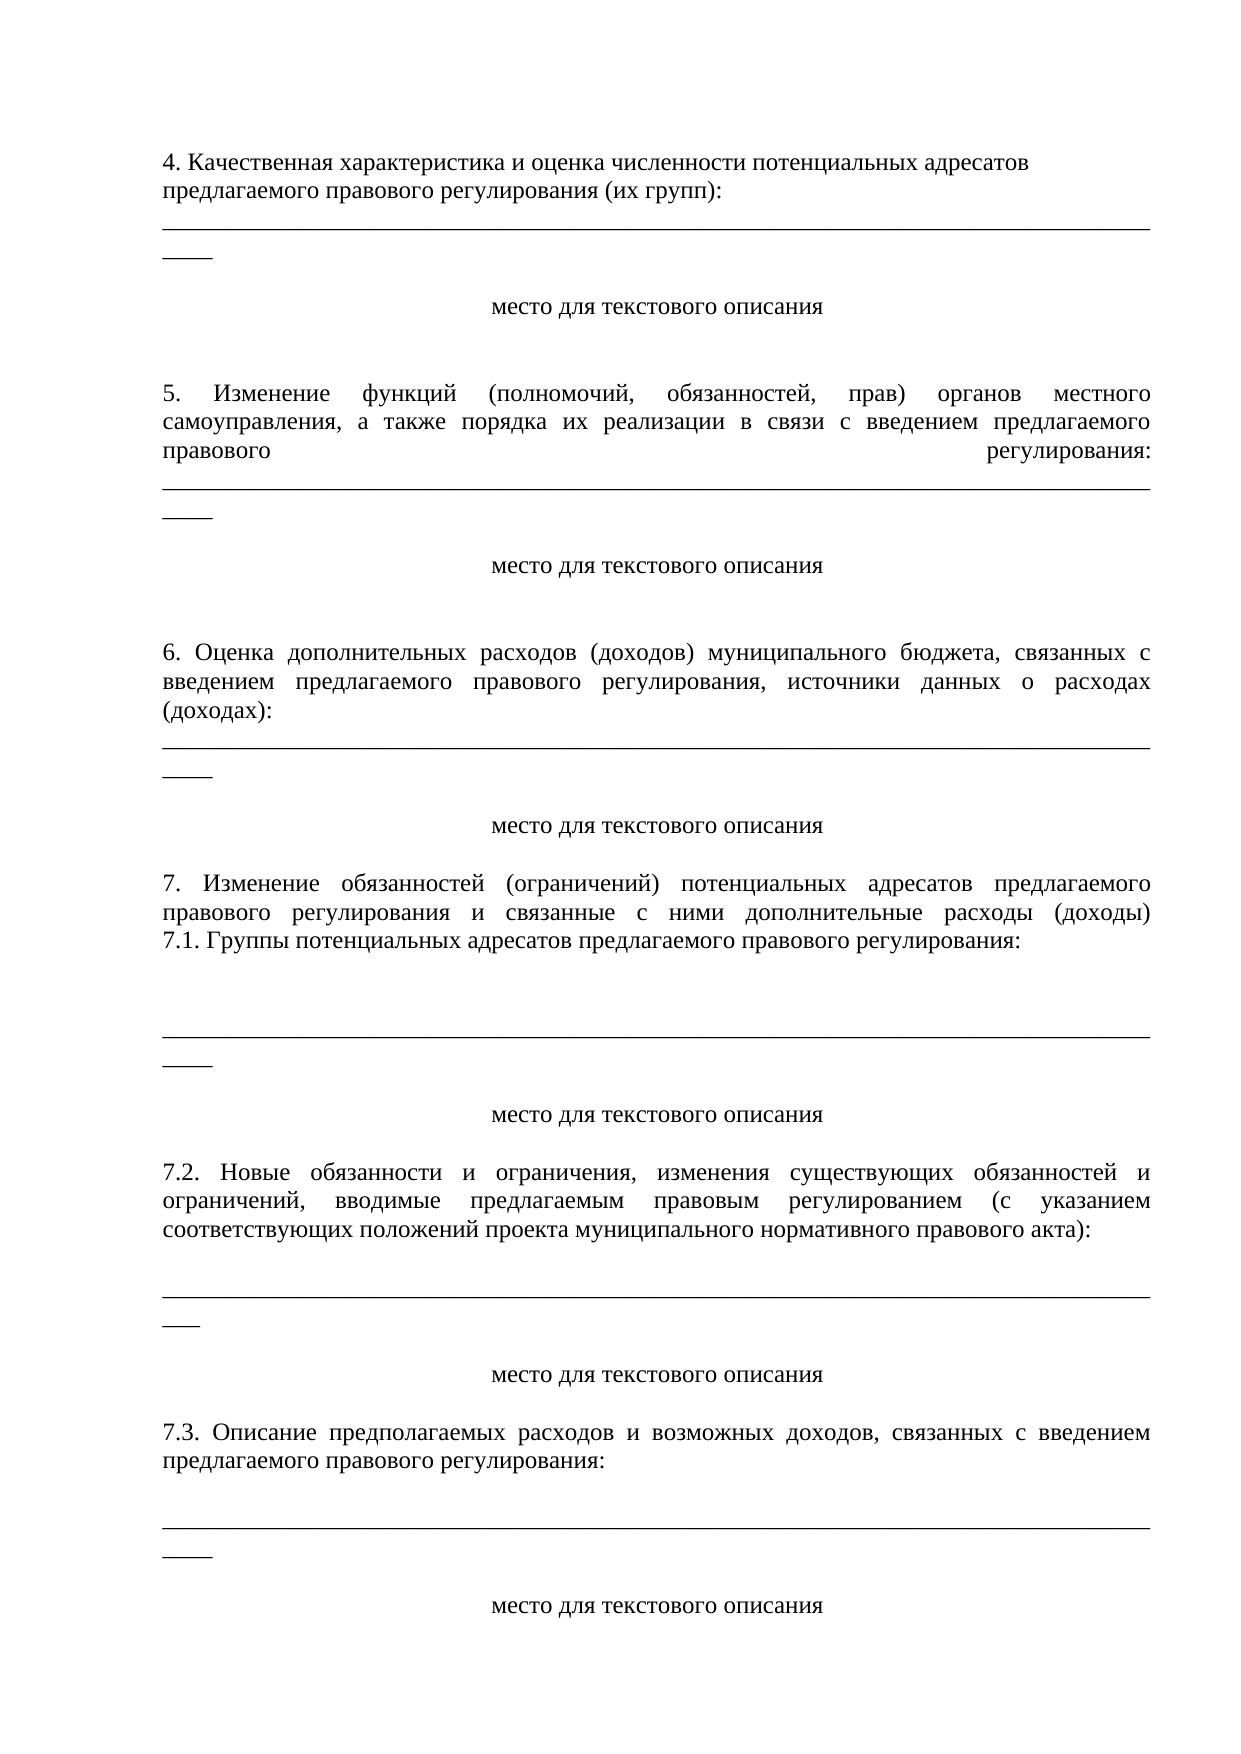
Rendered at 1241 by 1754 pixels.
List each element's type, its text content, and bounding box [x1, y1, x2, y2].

text __________________________________________________________________________________ [162, 1272, 1152, 1330]
text 7.2. Новые обязанности и ограничения, изменения существующих обязанностей и ограничений, вводимые предлагаемым правовым регулированием (с указанием соответствующих положений проекта муниципального нормативного правового акта): [162, 1157, 1152, 1243]
text 6. Оценка дополнительных расходов (доходов) муниципального бюджета, связанных с введением предлагаемого правового регулирования, источники данных о расходах (доходах): ___________________________________________________________________________________ [162, 608, 1152, 781]
text место для текстового описания [162, 291, 1152, 320]
text 7. Изменение обязанностей (ограничений) потенциальных адресатов предлагаемого правового регулирования и связанные с ними дополнительные расходы (доходы) 7.1. Группы потенциальных адресатов предлагаемого правового регулирования: [162, 868, 1152, 954]
text 5. Изменение функций (полномочий, обязанностей, прав) органов местного самоуправления, а также порядка их реализации в связи с введением предлагаемого правового регулирования: ___________________________________________________________________________________ [162, 349, 1152, 521]
text место для текстового описания [162, 1099, 1152, 1128]
text 7.3. Описание предполагаемых расходов и возможных доходов, связанных с введением предлагаемого правового регулирования: [162, 1417, 1152, 1474]
text место для текстового описания [162, 551, 1152, 579]
text 4. Качественная характеристика и оценка численности потенциальных адресатов предлагаемого правового регулирования (их групп): ___________________________________________________________________________________ [162, 118, 1152, 262]
text место для текстового описания [162, 1359, 1152, 1388]
text место для текстового описания [162, 1590, 1152, 1619]
text место для текстового описания [162, 810, 1152, 839]
text ___________________________________________________________________________________ [162, 983, 1152, 1070]
text ___________________________________________________________________________________ [162, 1503, 1152, 1561]
